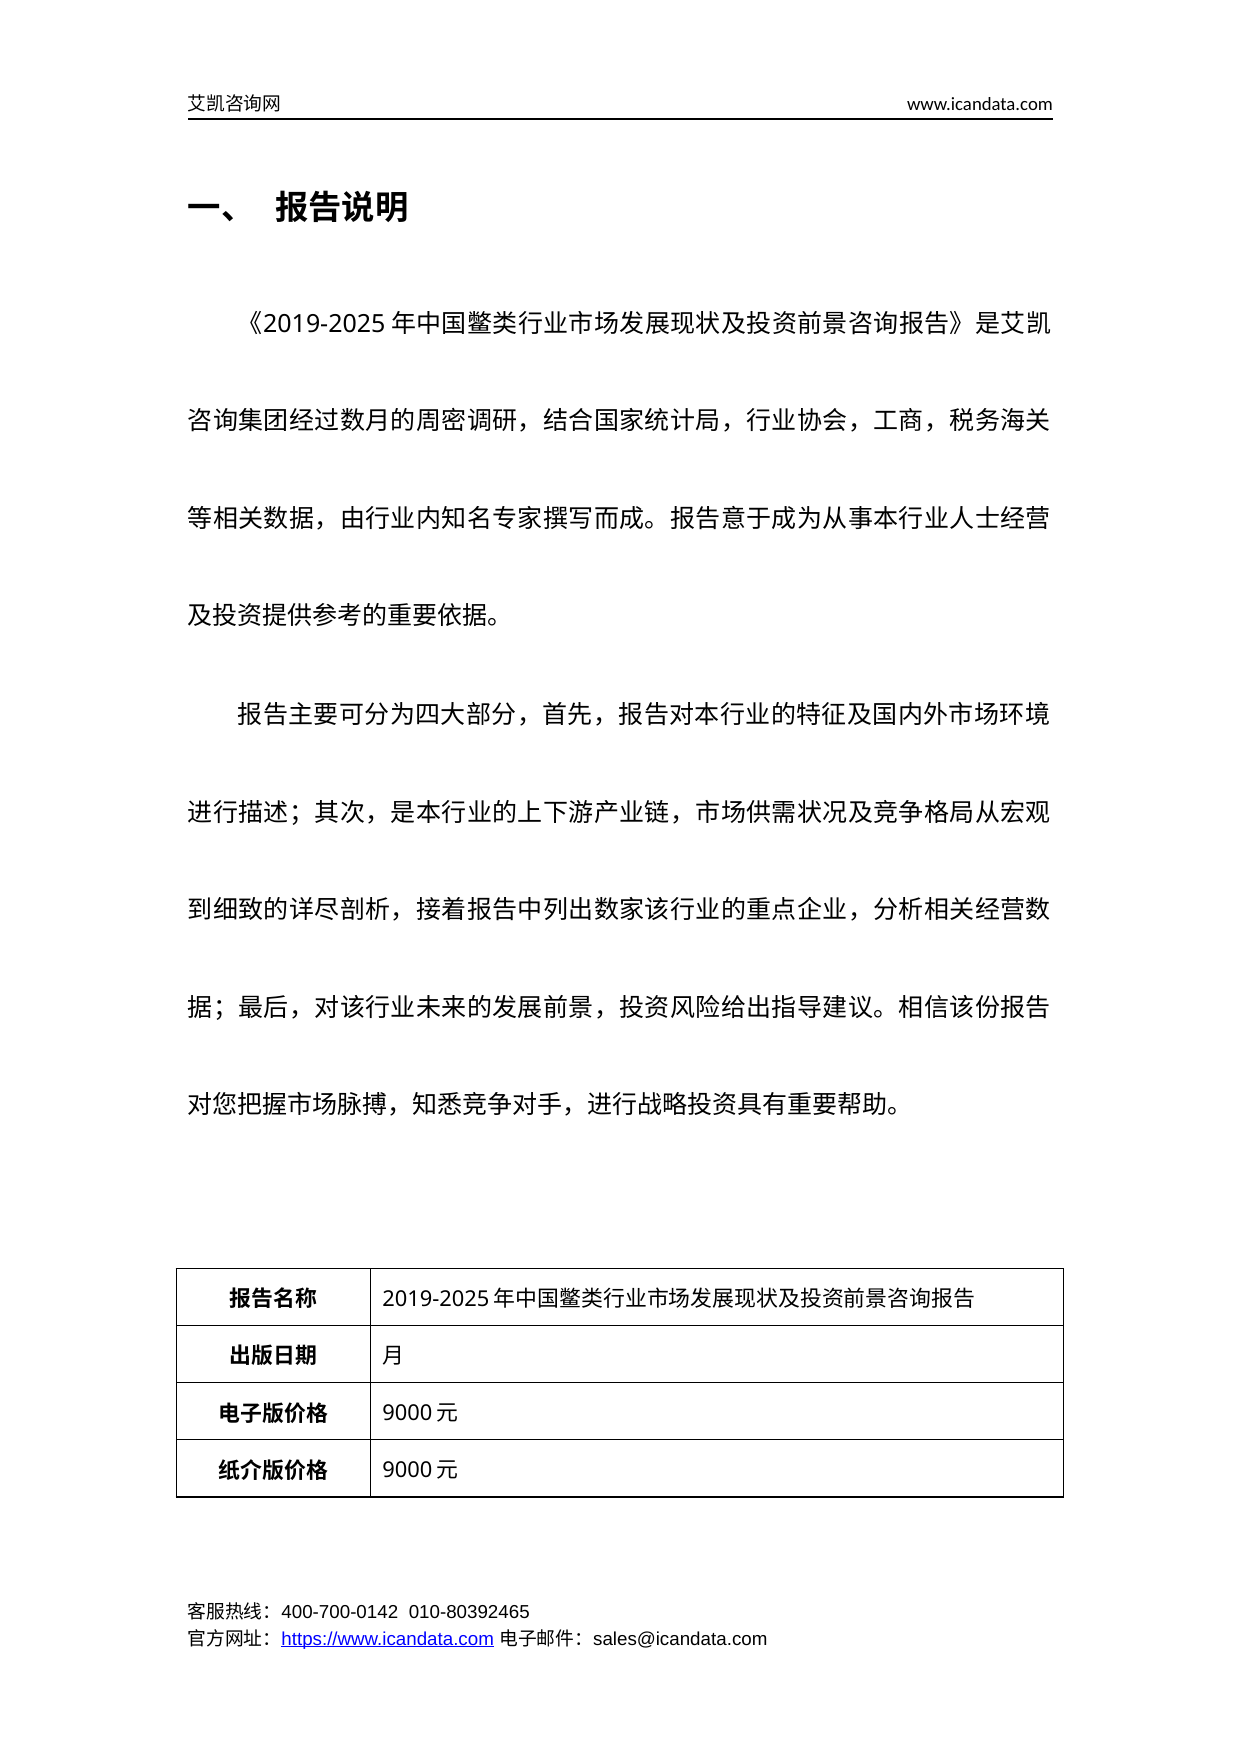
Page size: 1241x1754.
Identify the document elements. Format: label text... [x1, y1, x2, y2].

table_header 报告名称 [177, 1269, 370, 1325]
table_cell 月 [371, 1326, 1063, 1382]
table_cell 9000元 [371, 1440, 1063, 1496]
subtitle 报告说明 [187, 172, 1053, 237]
table_cell 纸介版价格 [177, 1440, 370, 1496]
table_cell 出版日期 [177, 1326, 370, 1382]
text 报告主要可分为四大部分，首先，报告对本行业的特征及国内外市场环境进行描述；其次，是本行业的上下游产业链，市场供需状况及竞争格局从宏观到细致的详尽剖析，接着报告中列出数家该行业的重点企业，分析相关经营数据；最后，对该行业未来的发展前景，投资风险给出指导建议。相信该份报告对您把握市场脉搏，知悉竞争对手，进行战略投资具有重要帮助。 [187, 681, 1053, 1136]
table_cell 9000元 [371, 1383, 1063, 1439]
table_cell 电子版价格 [177, 1383, 370, 1439]
table_header 2019-2025年中国鳖类行业市场发展现状及投资前景咨询报告 [371, 1269, 1063, 1325]
text 《2019-2025年中国鳖类行业市场发展现状及投资前景咨询报告》是艾凯咨询集团经过数月的周密调研，结合国家统计局，行业协会，工商，税务海关等相关数据，由行业内知名专家撰写而成。报告意于成为从事本行业人士经营及投资提供参考的重要依据。 [187, 289, 1053, 646]
